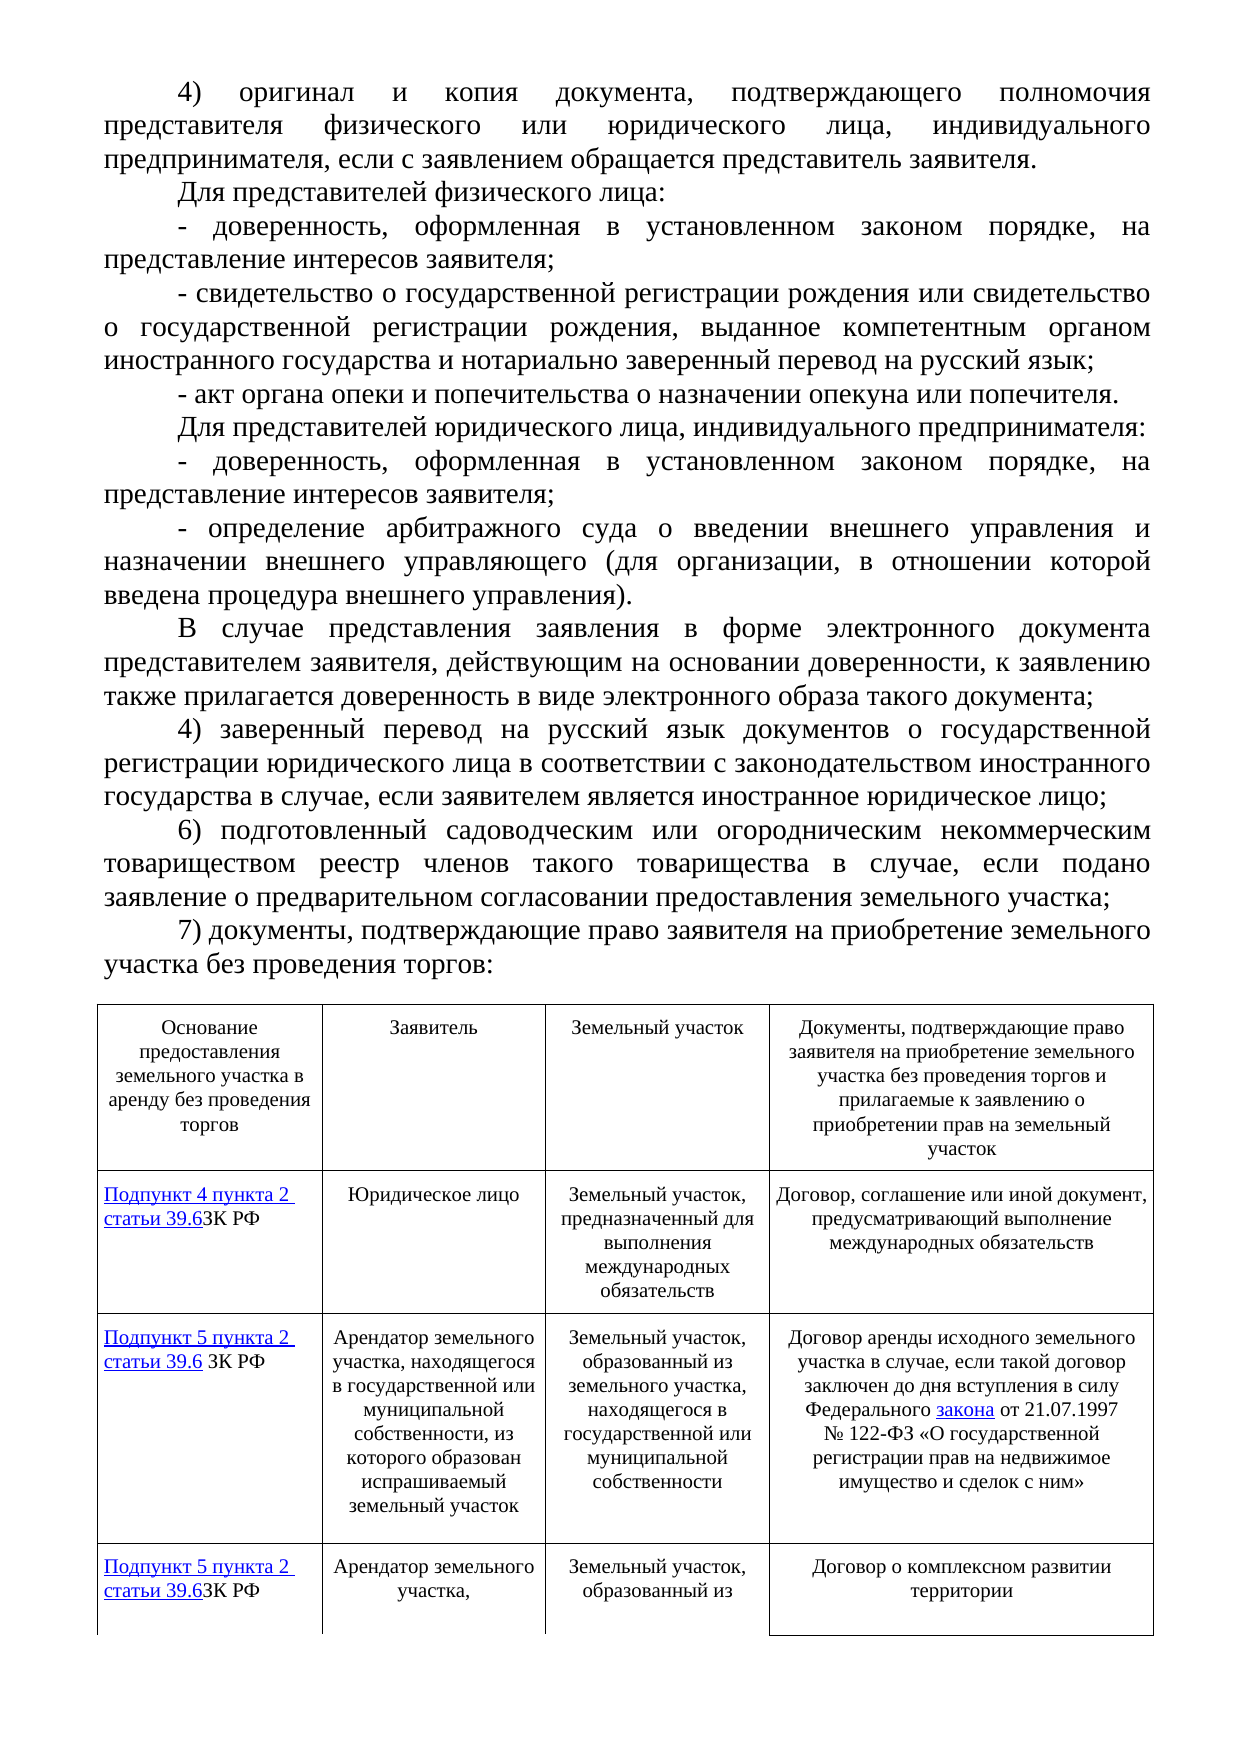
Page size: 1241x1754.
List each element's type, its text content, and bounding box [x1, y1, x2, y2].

table_header Земельный участок [546, 1005, 769, 1170]
table_cell Юридическое лицо [323, 1171, 545, 1313]
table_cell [545, 1544, 769, 1635]
text Для представителей физического лица: [103, 174, 1152, 208]
text 7) документы, подтверждающие право заявителя на приобретение земельного участка без проведения торгов: [103, 912, 1152, 979]
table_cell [98, 1544, 322, 1635]
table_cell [322, 1544, 545, 1635]
text 4) заверенный перевод на русский язык документов о государственной регистрации юридического лица в соответствии с законодательством иностранного государства в случае, если заявителем является иностранное юридическое лицо; [103, 711, 1152, 812]
text 4) оригинал и копия документа, подтверждающего полномочия представителя физического или юридического лица, индивидуального предпринимателя, если с заявлением обращается представитель заявителя. [103, 74, 1152, 174]
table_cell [770, 1544, 1153, 1635]
table_header Основание предоставления земельного участка в аренду без проведения торгов [98, 1005, 322, 1170]
text Для представителей юридического лица, индивидуального предпринимателя: [103, 409, 1152, 443]
text - доверенность, оформленная в установленном законом порядке, на представление интересов заявителя; [103, 443, 1152, 510]
text - акт органа опеки и попечительства о назначении опекуна или попечителя. [103, 376, 1152, 409]
table_cell Договор аренды исходного земельного участка в случае, если такой договор заключен до дня вступления в силу Федерального закона от 21.07.1997 № 122-ФЗ «О государственной регистрации прав на недвижимое имущество и сделок с ним» [770, 1314, 1153, 1543]
table_cell Арендатор земельного участка, находящегося в государственной или муниципальной собственности, из которого образован испрашиваемый земельный участок [323, 1314, 545, 1543]
text - свидетельство о государственной регистрации рождения или свидетельство о государственной регистрации рождения, выданное компетентным органом иностранного государства и нотариально заверенный перевод на русский язык; [103, 275, 1152, 376]
table_cell Земельный участок, образованный из земельного участка, находящегося в государственной или муниципальной собственности [546, 1314, 769, 1543]
table_header Заявитель [323, 1005, 545, 1170]
table_header Документы, подтверждающие право заявителя на приобретение земельного участка без проведения торгов и прилагаемые к заявлению о приобретении прав на земельный участок [770, 1005, 1153, 1170]
text - доверенность, оформленная в установленном законом порядке, на представление интересов заявителя; [103, 208, 1152, 275]
text 6) подготовленный садоводческим или огородническим некоммерческим товариществом реестр членов такого товарищества в случае, если подано заявление о предварительном согласовании предоставления земельного участка; [103, 812, 1152, 912]
table_cell Подпункт 4 пункта 2 статьи 39.6ЗК РФ [98, 1171, 322, 1313]
table_cell Земельный участок, предназначенный для выполнения международных обязательств [546, 1171, 769, 1313]
text - определение арбитражного суда о введении внешнего управления и назначении внешнего управляющего (для организации, в отношении которой введена процедура внешнего управления). [103, 510, 1152, 611]
table_cell Договор, соглашение или иной документ, предусматривающий выполнение международных обязательств [770, 1171, 1153, 1313]
text В случае представления заявления в форме электронного документа представителем заявителя, действующим на основании доверенности, к заявлению также прилагается доверенность в виде электронного образа такого документа; [103, 611, 1152, 711]
table_cell Подпункт 5 пункта 2 статьи 39.6 ЗК РФ [98, 1314, 322, 1543]
